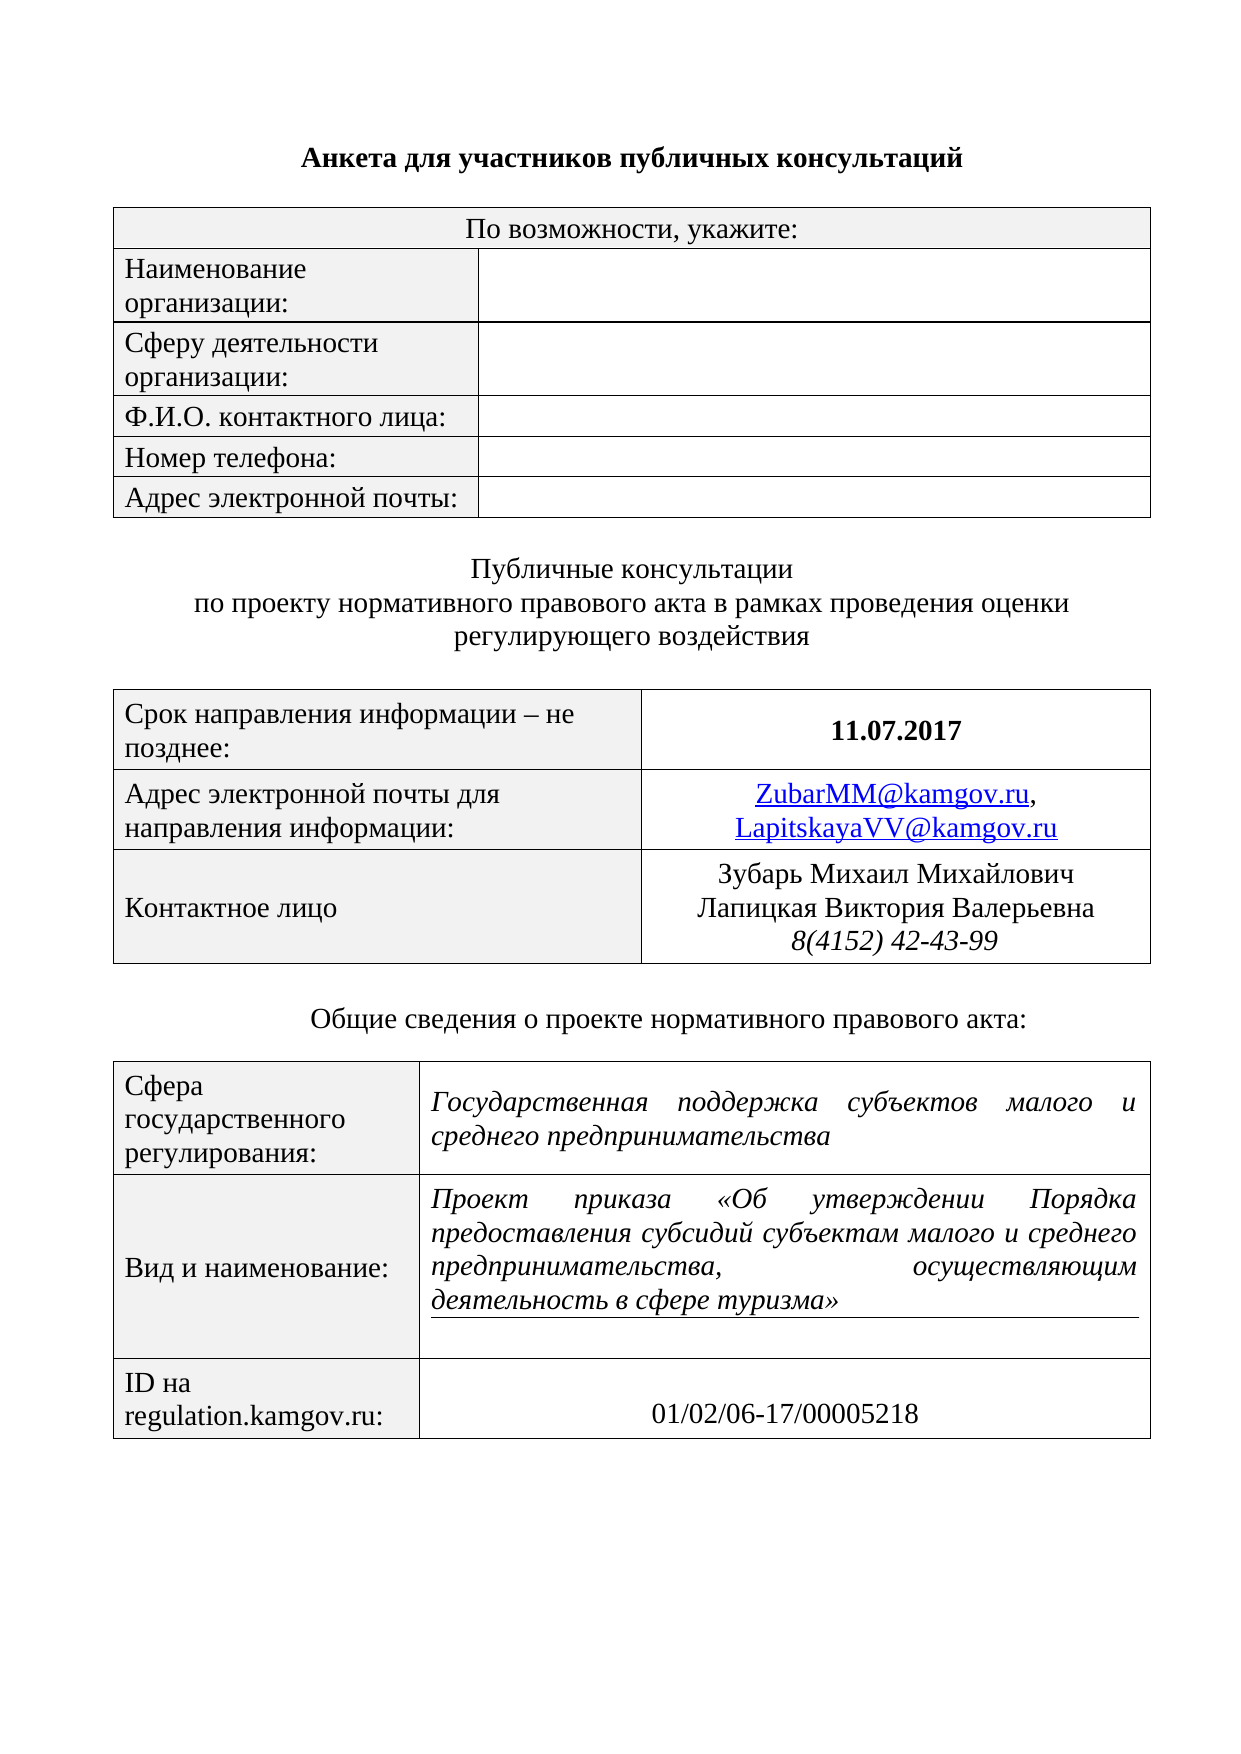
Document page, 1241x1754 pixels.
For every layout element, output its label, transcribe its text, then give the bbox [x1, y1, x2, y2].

table_cell Адрес электронной почты для направления информации: [114, 770, 641, 849]
table_cell Адрес электронной почты: [114, 477, 478, 517]
table_cell Зубарь Михаил Михайлович Лапицкая Виктория Валерьевна 8(4152) 42-43-99 [642, 850, 1150, 963]
table_cell 01/02/06-17/00005218 [420, 1359, 1150, 1438]
table_cell Вид и наименование: [114, 1175, 419, 1358]
table_header Срок направления информации – не позднее: [114, 690, 641, 769]
table_header Сфера государственного регулирования: [114, 1062, 419, 1174]
table_cell Ф.И.О. контактного лица: [114, 396, 478, 436]
table_header По возможности, укажите: [114, 208, 1150, 247]
table_cell Наименование организации: [114, 249, 478, 321]
text Общие сведения о проекте нормативного правового акта: [112, 1001, 1152, 1035]
table_header 11.07.2017 [642, 690, 1150, 769]
table_cell [479, 249, 1150, 321]
table_cell Сферу деятельности организации: [114, 323, 478, 395]
text по проекту нормативного правового акта в рамках проведения оценки регулирующего воздействия [112, 585, 1152, 652]
text Публичные консультации [112, 551, 1152, 585]
table_cell Номер телефона: [114, 437, 478, 476]
text Анкета для участников публичных консультаций [112, 140, 1152, 173]
table_cell [479, 323, 1150, 395]
table_cell Проект приказа «Об утверждении Порядка предоставления субсидий субъектам малого и среднего предпринимательства, осуществляющим деятельность в сфере туризма» [420, 1175, 1150, 1358]
table_cell ZubarMM@kamgov.ru, LapitskayaVV@kamgov.ru [642, 770, 1150, 849]
table_header Государственная поддержка субъектов малого и среднего предпринимательства [420, 1062, 1150, 1174]
table_cell [479, 437, 1150, 476]
table_cell Контактное лицо [114, 850, 641, 963]
table_cell ID на regulation.kamgov.ru: [114, 1359, 419, 1438]
table_cell [479, 396, 1150, 436]
table_cell [479, 477, 1150, 517]
